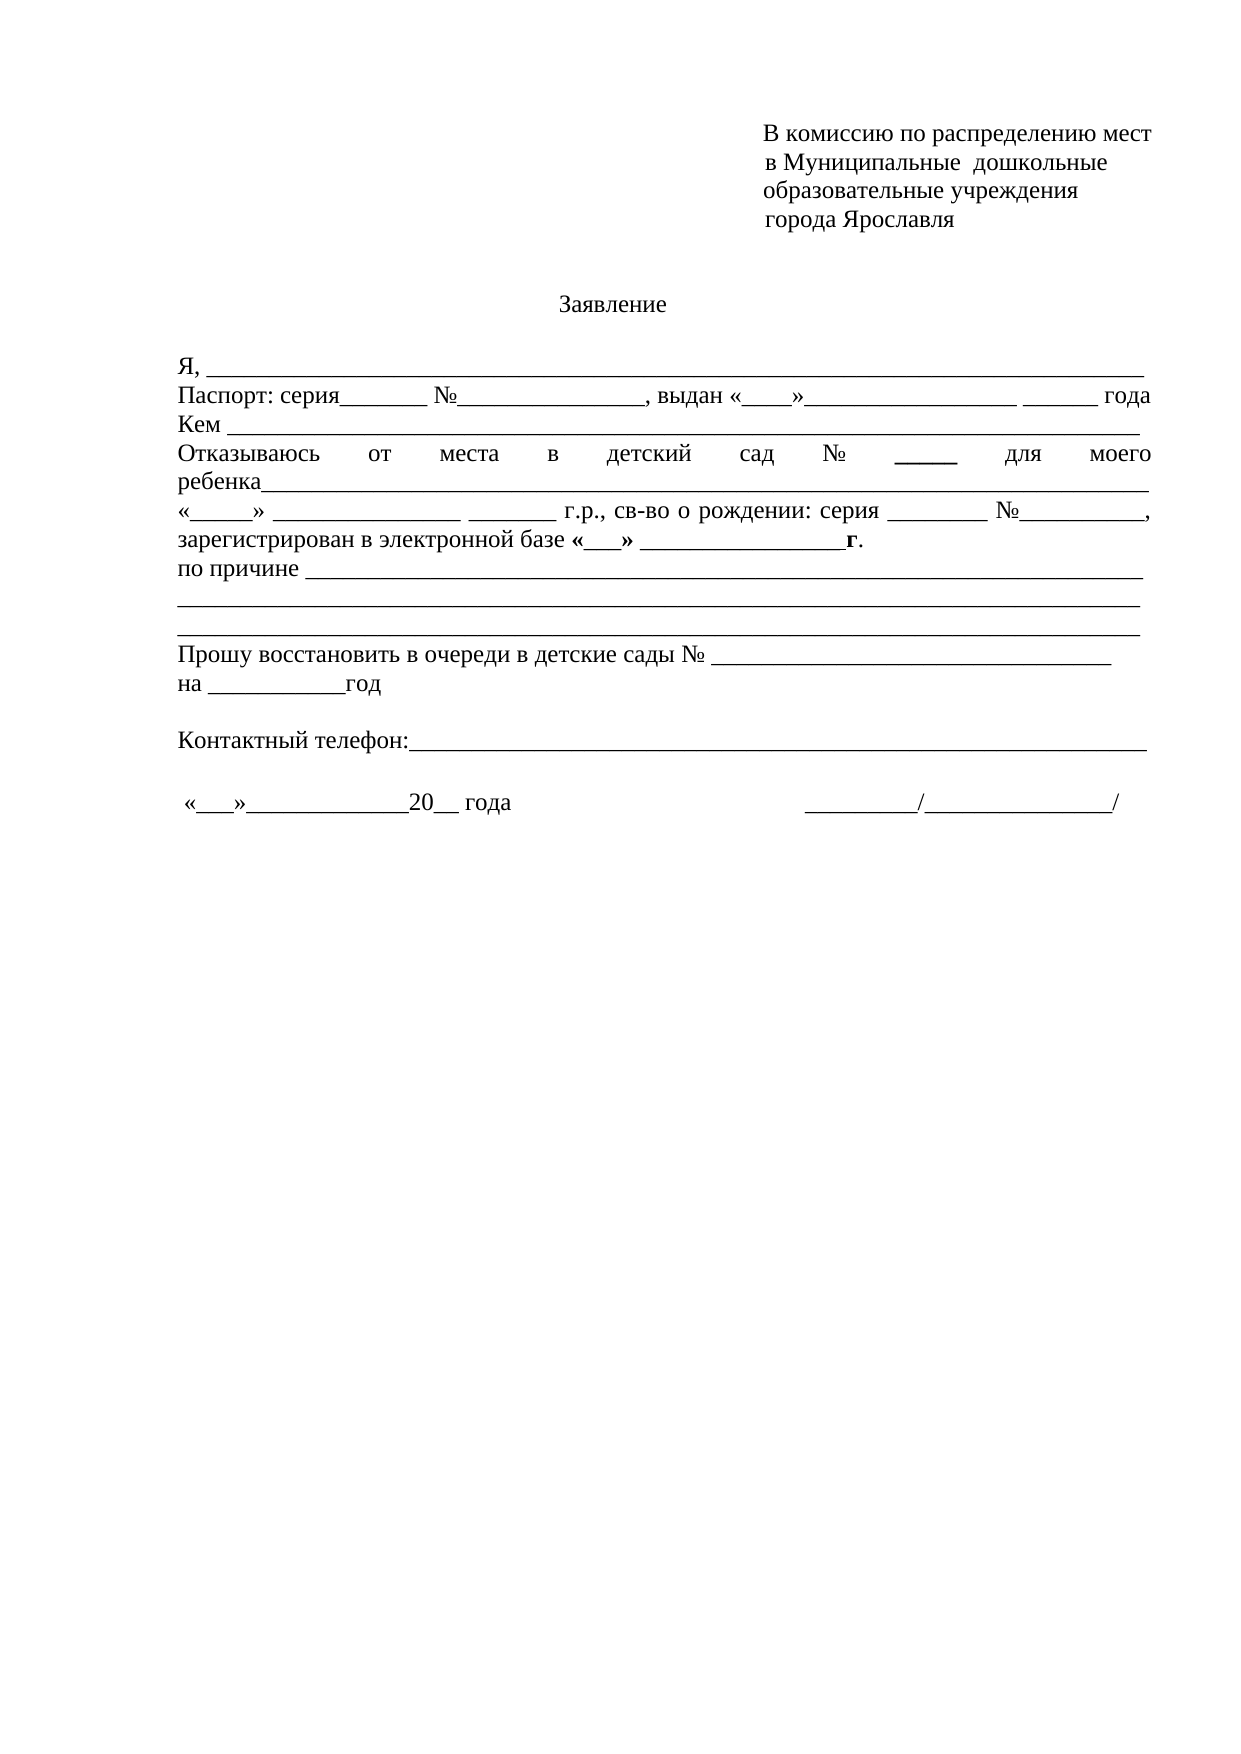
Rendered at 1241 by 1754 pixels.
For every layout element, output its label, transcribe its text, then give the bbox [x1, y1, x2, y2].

text Я, ___________________________________________________________________________ [177, 351, 1152, 380]
text Заявление [177, 289, 1152, 318]
text в Муниципальные дошкольные [177, 147, 1152, 176]
text города Ярославля [177, 204, 1152, 233]
text __________________________________________________________________________________________________________________________________________________________ [177, 581, 1152, 639]
text Кем _________________________________________________________________________ [177, 409, 1152, 438]
text на ___________год [177, 668, 1152, 696]
text Прошу восстановить в очереди в детские сады № ________________________________ [177, 639, 1152, 668]
text «___»_____________20__ года _________/_______________/ [177, 787, 1152, 816]
text Паспорт: серия_______ №_______________, выдан «____»_________________ ______ года [177, 380, 1152, 409]
text по причине ___________________________________________________________________ [177, 553, 1152, 581]
text «_____» _______________ _______ г.р., св-во о рождении: серия ________ №__________, зарегистрирован в электронной базе «___» ________________ г. [177, 495, 1152, 553]
text образовательные учреждения [177, 176, 1152, 204]
text В комиссию по распределению мест [177, 118, 1152, 147]
text Контактный телефон:___________________________________________________________ [177, 725, 1152, 754]
text Отказываюсь от места в детский сад № _____ для моего ребенка_______________________________________________________________________ [177, 438, 1152, 495]
